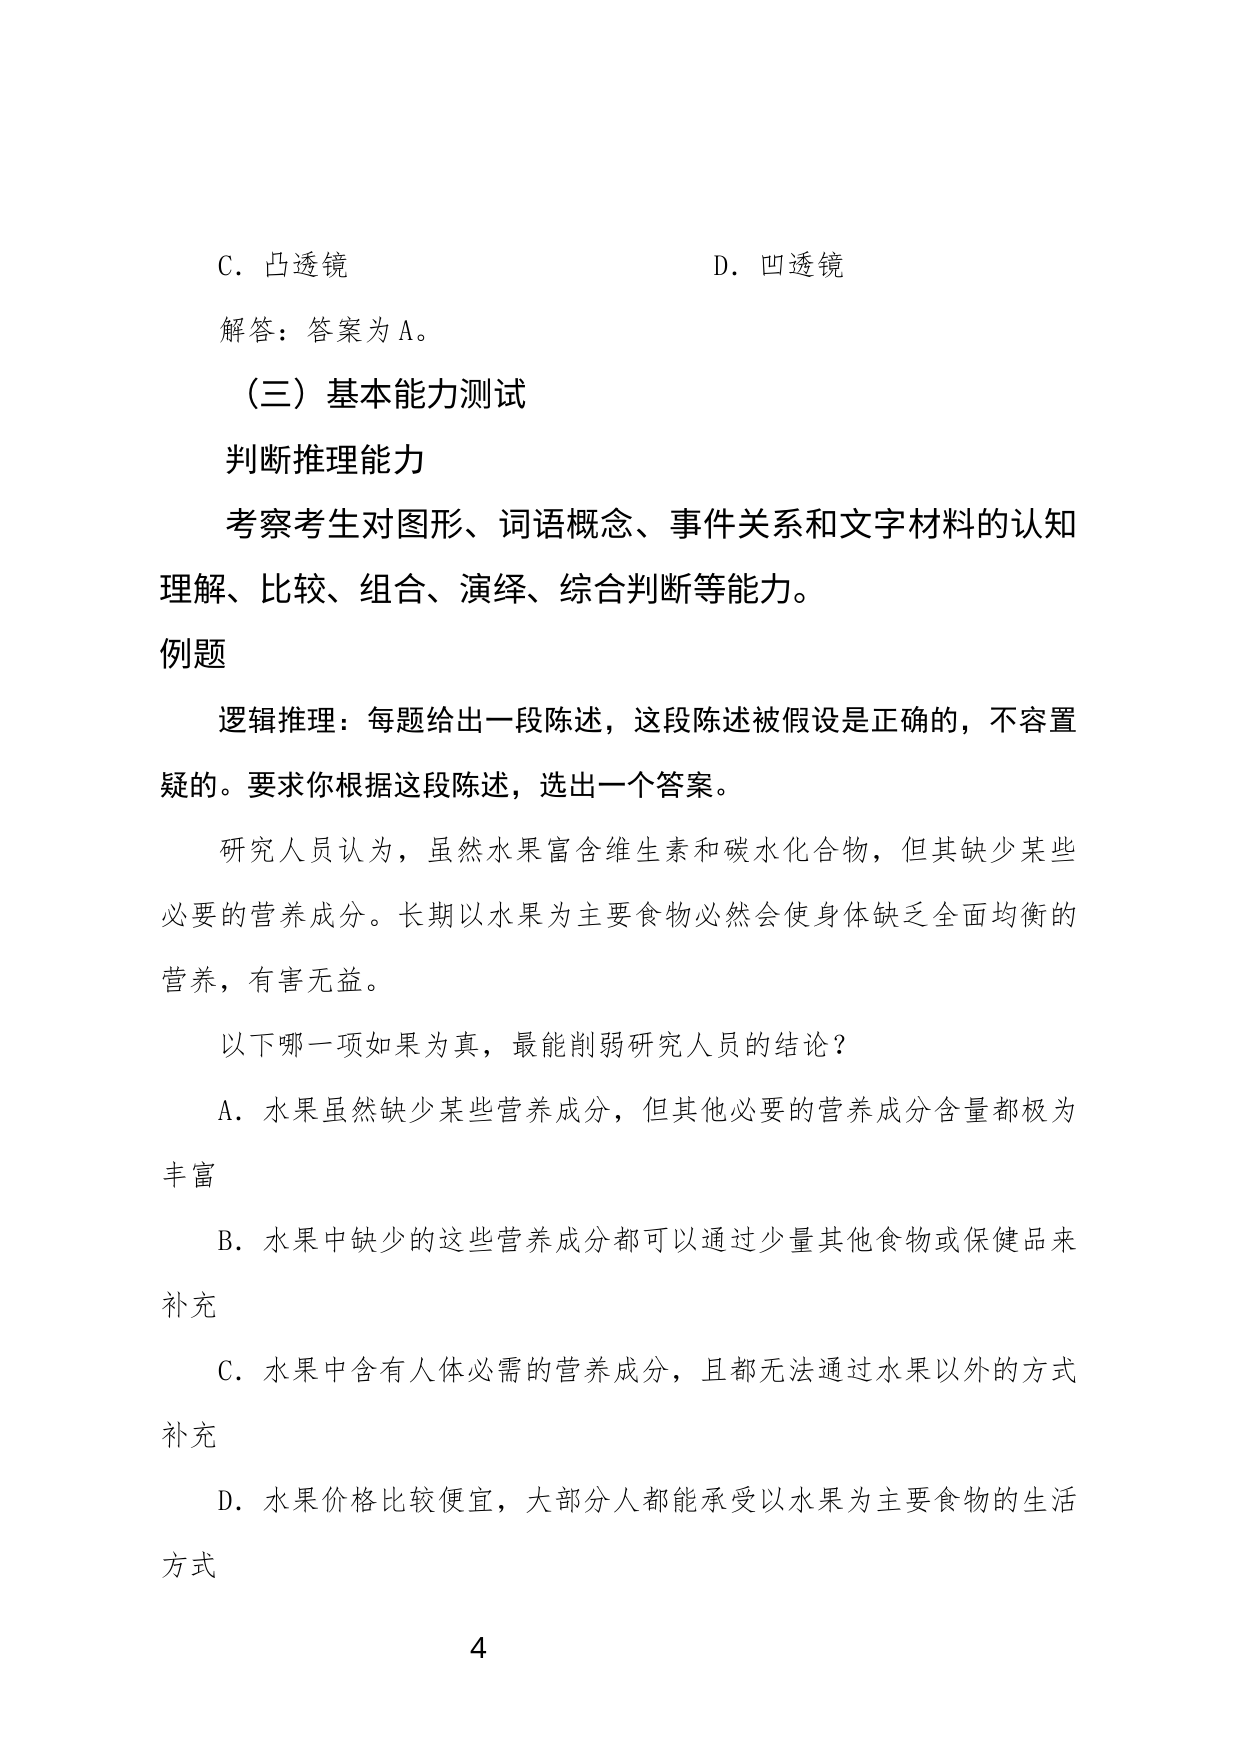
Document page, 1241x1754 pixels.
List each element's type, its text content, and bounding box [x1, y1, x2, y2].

text 逻辑推理：每题给出一段陈述，这段陈述被假设是正确的，不容置疑的。要求你根据这段陈述，选出一个答案。 [159, 685, 1081, 815]
text D．水果价格比较便宜，大部分人都能承受以水果为主要食物的生活方式 [159, 1465, 1081, 1595]
text A．水果虽然缺少某些营养成分，但其他必要的营养成分含量都极为丰富 [159, 1075, 1081, 1205]
text （三）基本能力测试 [159, 360, 1081, 425]
text 研究人员认为，虽然水果富含维生素和碳水化合物，但其缺少某些必要的营养成分。长期以水果为主要食物必然会使身体缺乏全面均衡的营养，有害无益。 [159, 815, 1081, 1010]
text 解答：答案为A。 [159, 295, 1081, 360]
text 考察考生对图形、词语概念、事件关系和文字材料的认知、理解、比较、组合、演绎、综合判断等能力。 [159, 490, 1081, 620]
text B．水果中缺少的这些营养成分都可以通过少量其他食物或保健品来补充 [159, 1205, 1081, 1335]
text 判断推理能力 [159, 425, 1081, 490]
text 例题 [159, 620, 1081, 685]
text 以下哪一项如果为真，最能削弱研究人员的结论？ [159, 1010, 1081, 1075]
text C．水果中含有人体必需的营养成分，且都无法通过水果以外的方式补充 [159, 1335, 1081, 1465]
text C．凸透镜 D．凹透镜 [159, 230, 1081, 295]
